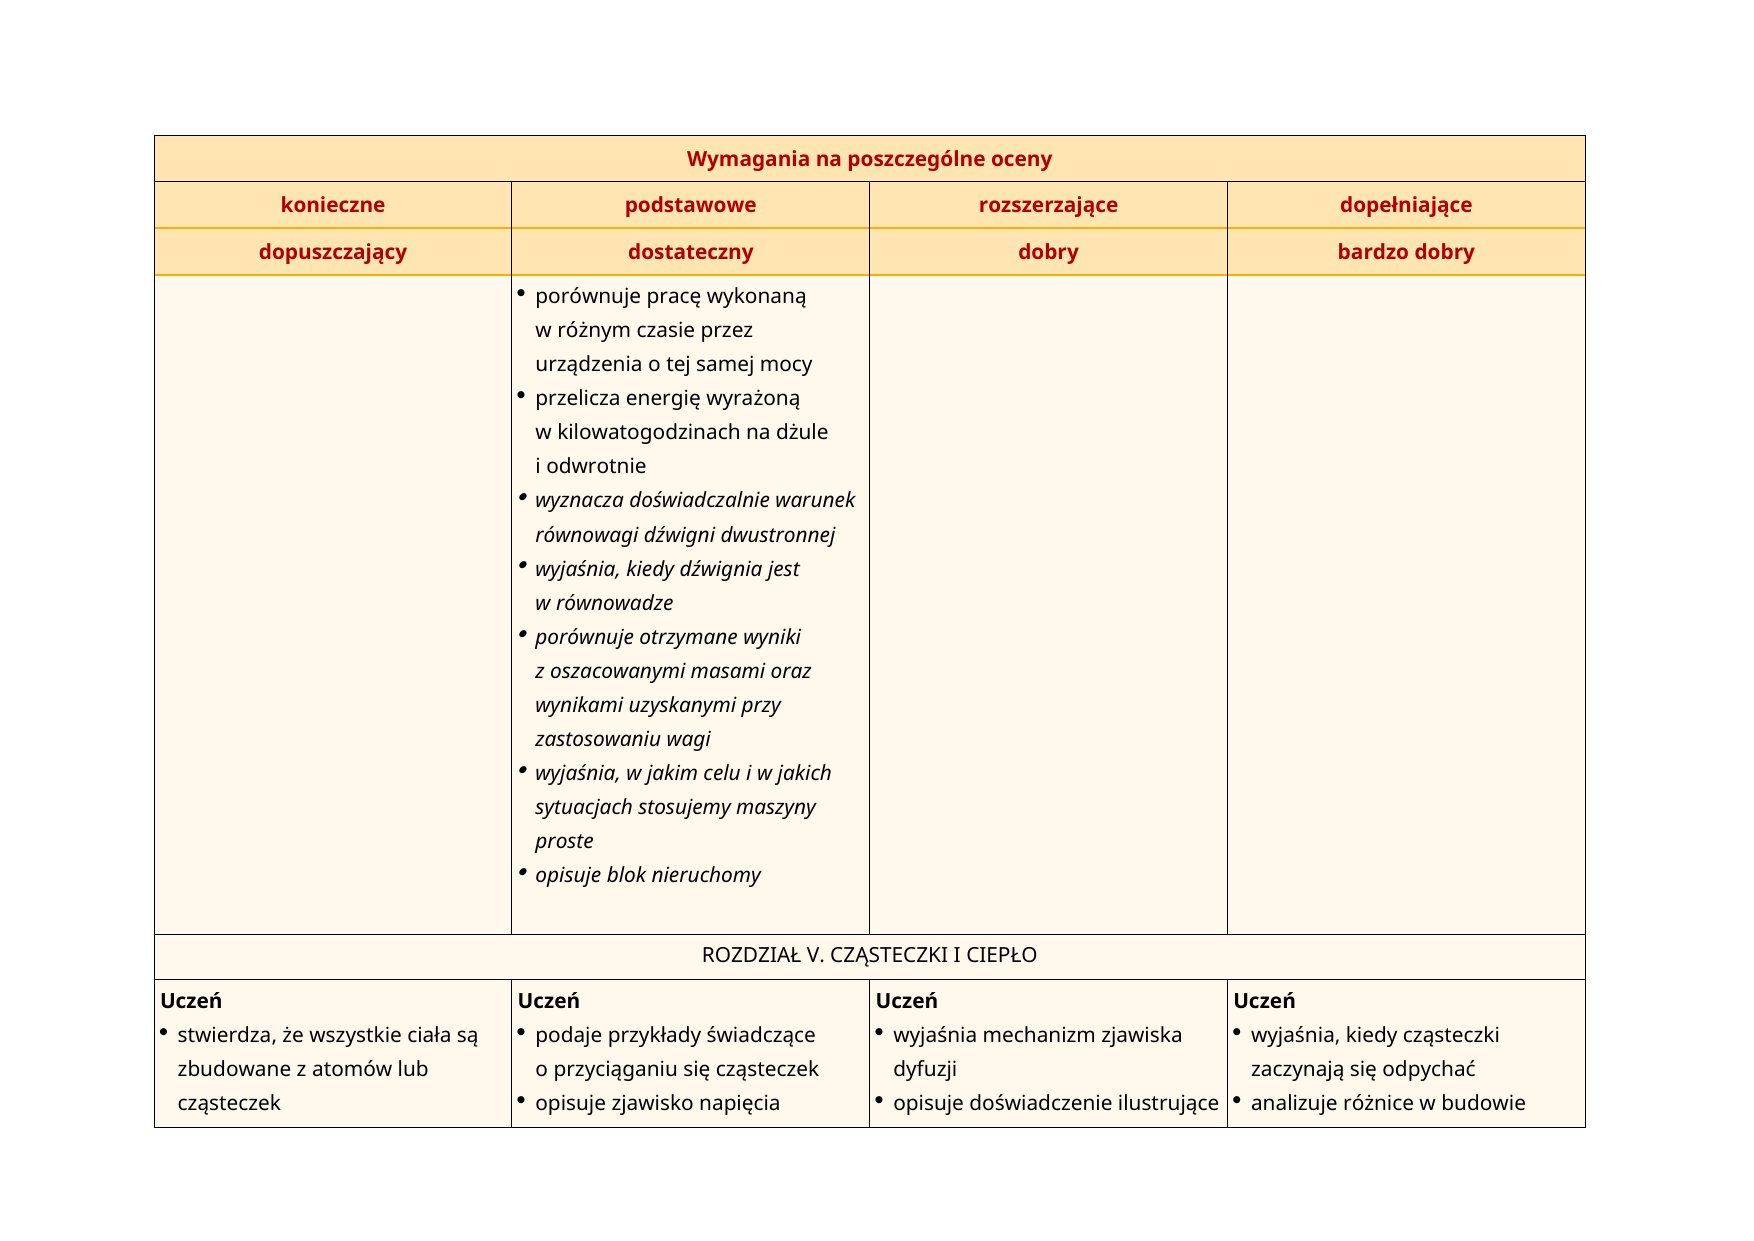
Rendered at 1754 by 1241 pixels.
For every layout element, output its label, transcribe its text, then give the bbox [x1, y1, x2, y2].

table_cell Rozdział V. Cząsteczki i ciepło [155, 935, 1585, 979]
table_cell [870, 276, 1227, 933]
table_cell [1228, 980, 1585, 1127]
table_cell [512, 980, 869, 1127]
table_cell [1228, 276, 1585, 933]
table_cell konieczne [155, 182, 511, 227]
table_cell dopuszczający [155, 229, 511, 274]
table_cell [155, 276, 511, 933]
table_cell rozszerzające [870, 182, 1227, 227]
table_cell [512, 276, 869, 933]
table_cell dobry [870, 229, 1227, 274]
table_cell dostateczny [512, 229, 869, 274]
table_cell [155, 980, 511, 1127]
table_header Wymagania na poszczególne oceny [155, 136, 1585, 181]
table_cell podstawowe [512, 182, 869, 227]
table_cell dopełniające [1228, 182, 1585, 227]
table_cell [870, 980, 1227, 1127]
table_cell bardzo dobry [1228, 229, 1585, 274]
